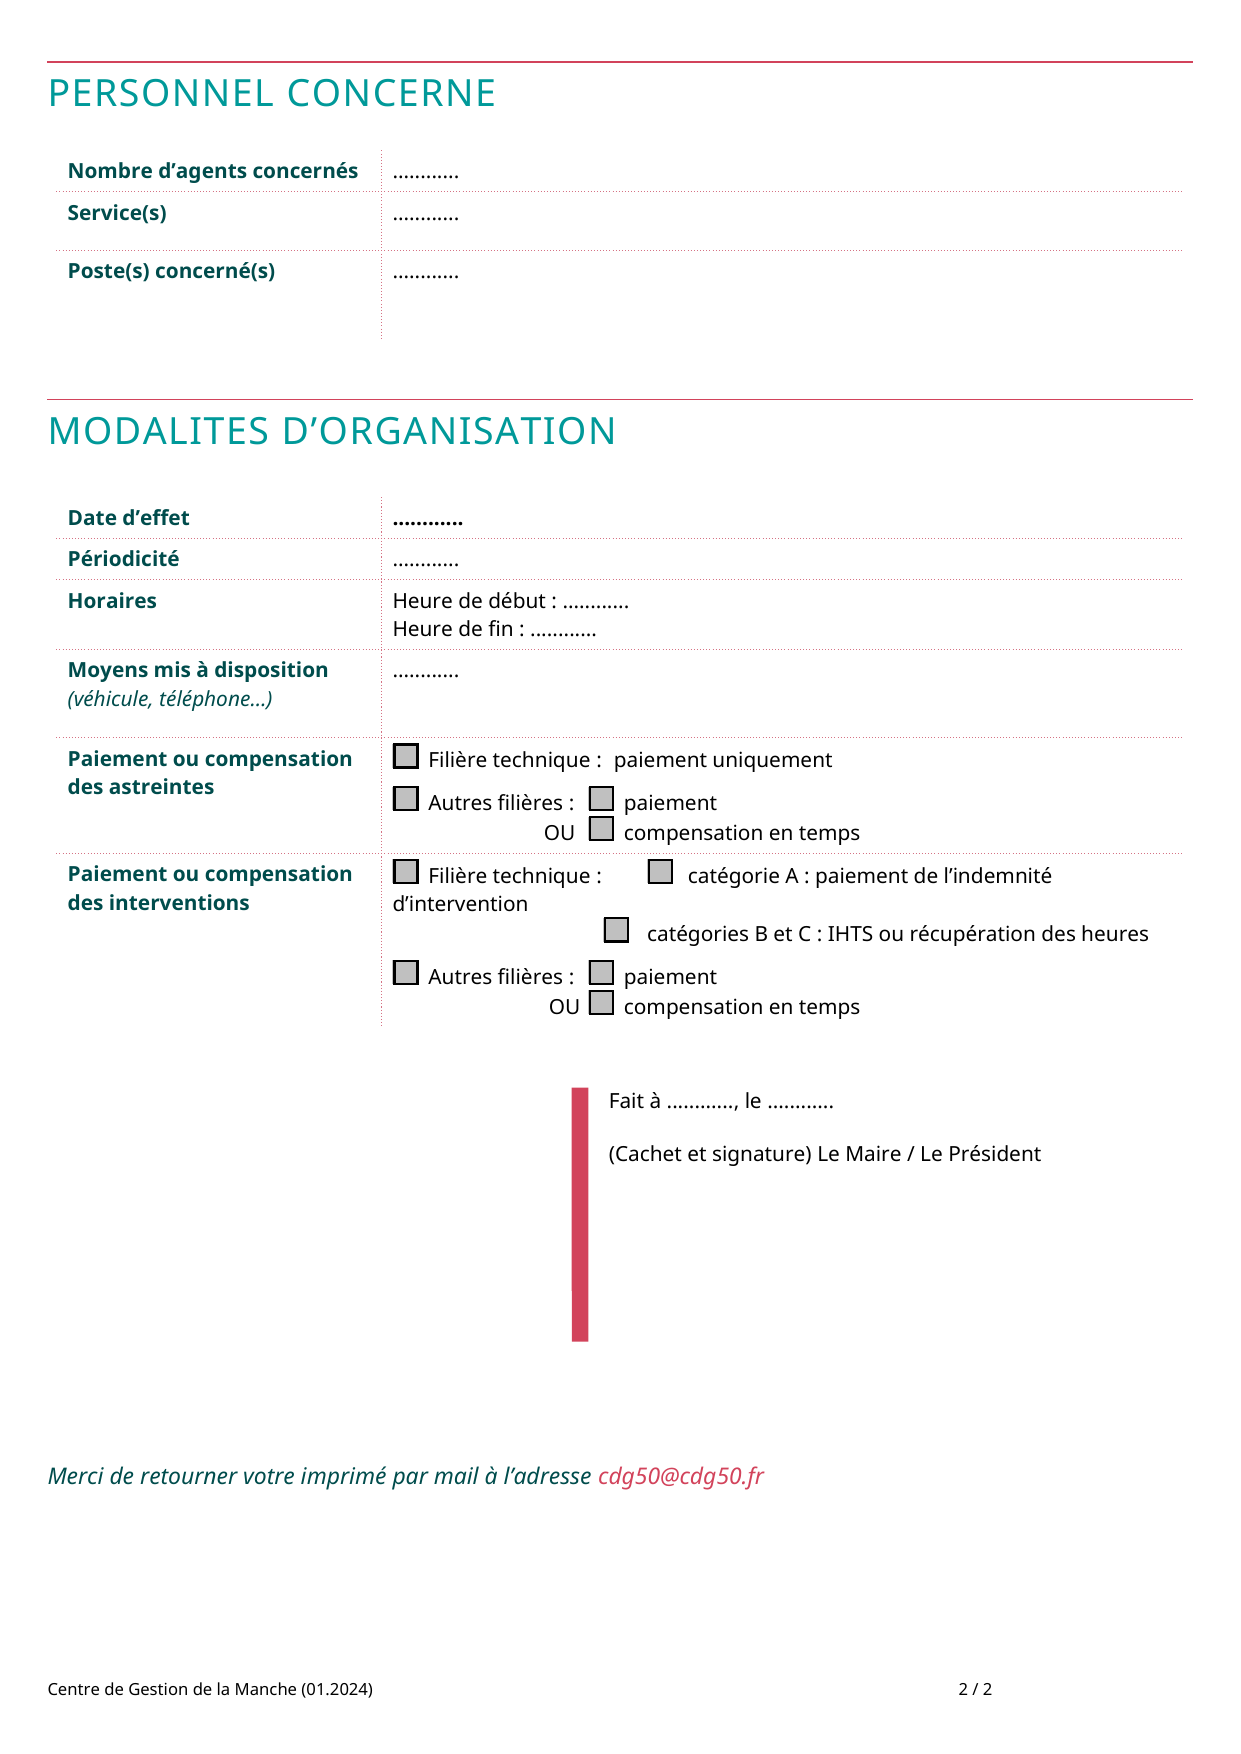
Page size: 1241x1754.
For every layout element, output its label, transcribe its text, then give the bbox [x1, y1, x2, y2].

text Fait à ............, le ............ [608, 1086, 1193, 1114]
text (Cachet et signature) Le Maire / Le Président [608, 1139, 1193, 1168]
table_header ............ [381, 150, 1184, 191]
table_cell Paiement ou compensation des astreintes [56, 737, 381, 852]
table_header ............ [381, 497, 1184, 537]
table_cell Filière technique : paiement uniquement Autres filières : paiement OU compensation en temps [381, 737, 1184, 852]
table_cell Heure de début : ............ Heure de fin : ............ [381, 579, 1184, 648]
table_cell Moyens mis à disposition (véhicule, téléphone…) [56, 649, 381, 737]
table_cell ............ [381, 250, 1184, 338]
table_cell Service(s) [56, 191, 381, 250]
table_cell Paiement ou compensation des interventions [56, 853, 381, 1026]
table_cell Poste(s) concerné(s) [56, 250, 381, 338]
table_header Date d’effet [56, 497, 381, 537]
table_cell Périodicité [56, 538, 381, 579]
table_cell ............ [381, 538, 1184, 579]
table_cell Filière technique : catégorie A : paiement de l’indemnité d’intervention catégories B et C : IHTS ou récupération des heures Autres filières : paiement OU compensation en temps [381, 853, 1184, 1026]
table_cell ............ [381, 191, 1184, 250]
subtitle MODALITES D’ORGANISATION [47, 400, 1193, 455]
table_cell Horaires [56, 579, 381, 648]
table_header Nombre d’agents concernés [56, 150, 381, 191]
subtitle PERSONNEL CONCERNE [47, 63, 1193, 118]
table_cell ............ [381, 649, 1184, 737]
text Merci de retourner votre imprimé par mail à l’adresse cdg50@cdg50.fr [47, 1460, 1193, 1491]
